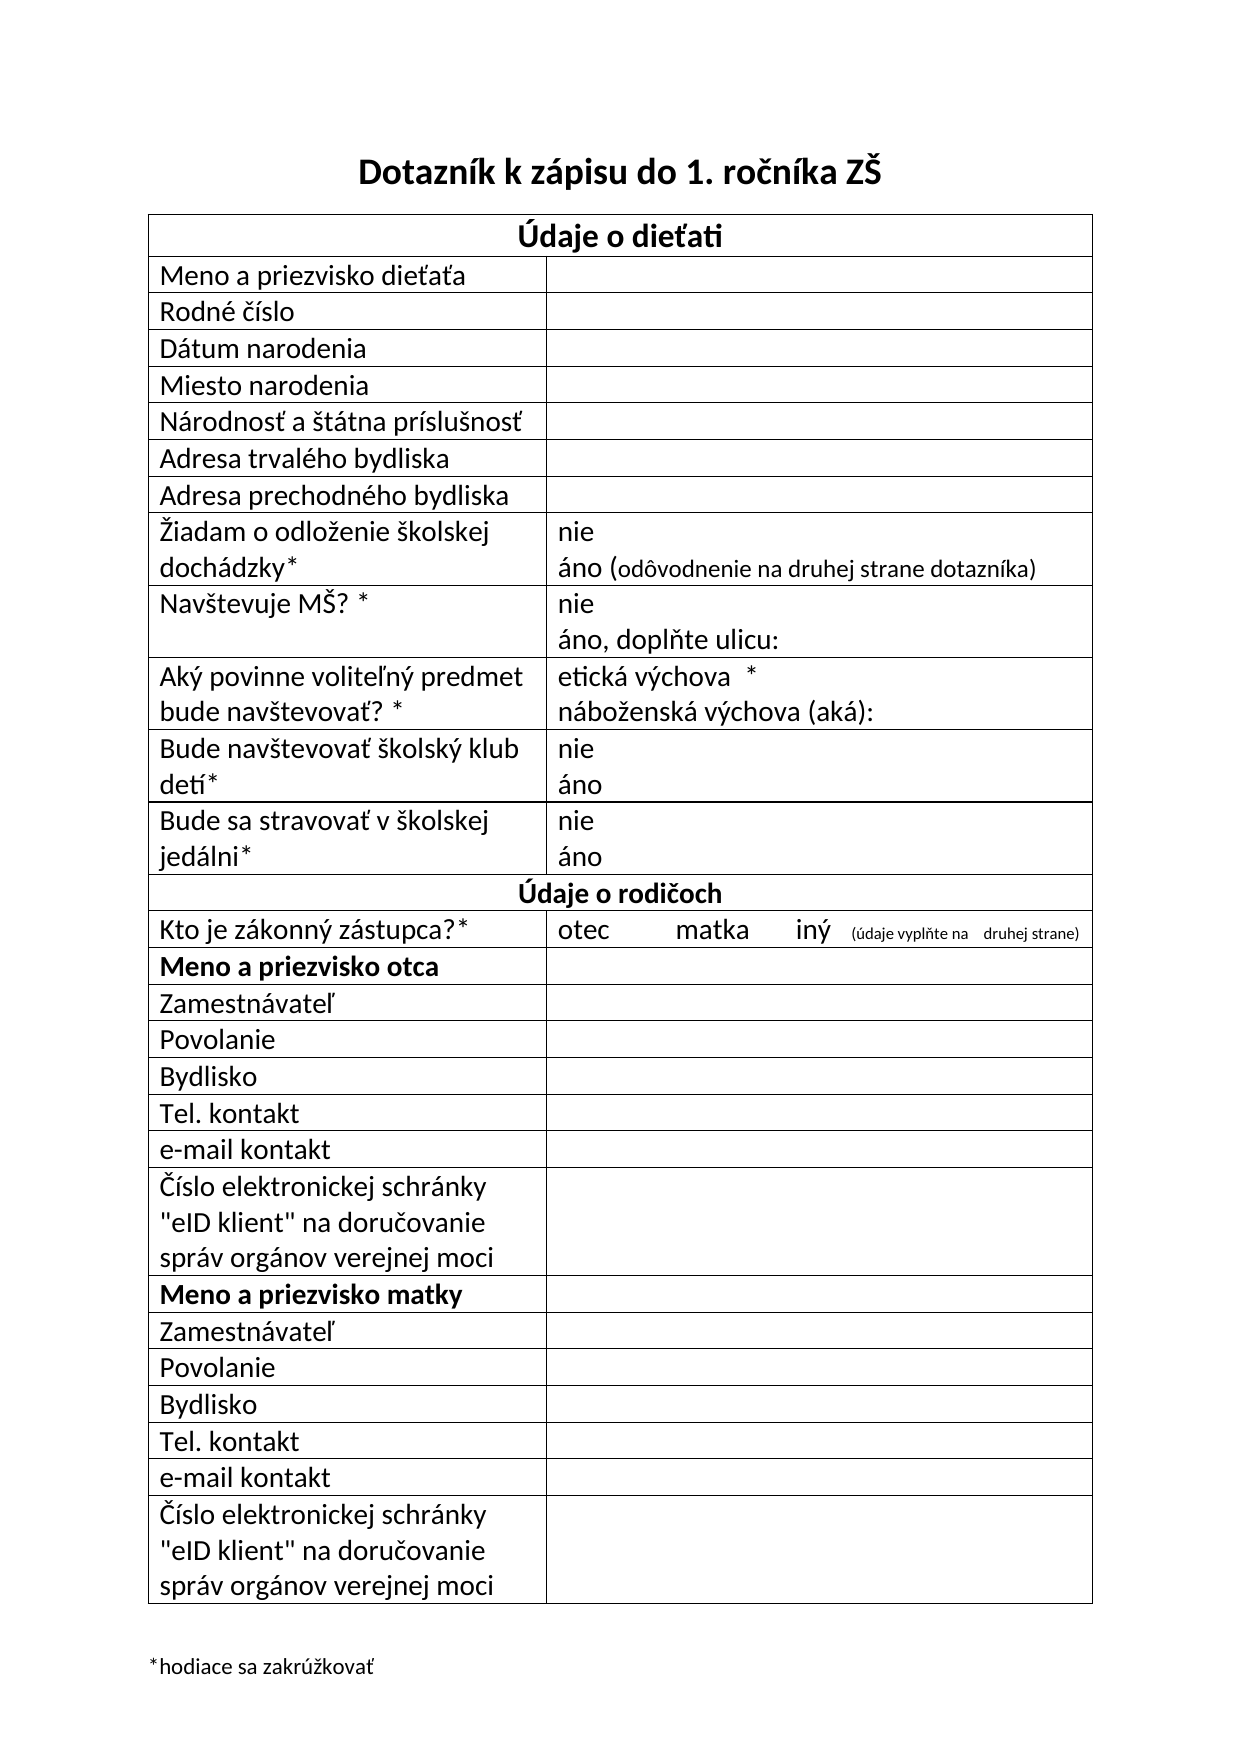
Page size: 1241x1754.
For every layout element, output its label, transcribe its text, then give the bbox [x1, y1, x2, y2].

table_cell Číslo elektronickej schránky "eID klient" na doručovanie správ orgánov verejnej moci [149, 1168, 546, 1275]
table_cell [547, 985, 1092, 1020]
table_cell Bydlisko [149, 1386, 546, 1422]
table_cell Bude navštevovať školský klub detí* [149, 730, 546, 801]
table_cell Žiadam o odloženie školskej dochádzky* [149, 513, 546, 584]
table_cell [547, 440, 1092, 476]
table_cell Aký povinne voliteľný predmet bude navštevovať? * [149, 658, 546, 729]
table_cell [547, 1459, 1092, 1495]
table_cell Meno a priezvisko otca [149, 948, 546, 984]
table_cell [547, 293, 1092, 329]
table_cell nie áno (odôvodnenie na druhej strane dotazníka) [547, 513, 1092, 584]
table_cell [547, 1021, 1092, 1057]
table_cell [547, 948, 1092, 984]
table_cell Číslo elektronickej schránky "eID klient" na doručovanie správ orgánov verejnej moci [149, 1496, 546, 1603]
table_cell [547, 257, 1092, 292]
table_cell Národnosť a štátna príslušnosť [149, 403, 546, 439]
table_cell e-mail kontakt [149, 1459, 546, 1495]
table_cell Bude sa stravovať v školskej jedálni* [149, 803, 546, 874]
table_cell e-mail kontakt [149, 1131, 546, 1167]
table_cell nie áno [547, 730, 1092, 801]
table_cell [547, 403, 1092, 439]
table_cell [547, 1496, 1092, 1603]
table_cell [547, 1276, 1092, 1312]
table_cell [547, 1095, 1092, 1130]
table_cell nie áno, doplňte ulicu: [547, 586, 1092, 657]
table_cell nie áno [547, 803, 1092, 874]
table_cell [547, 367, 1092, 402]
table_cell Adresa trvalého bydliska [149, 440, 546, 476]
table_cell Kto je zákonný zástupca?* [149, 911, 546, 947]
table_cell Adresa prechodného bydliska [149, 477, 546, 512]
table_cell Navštevuje MŠ? * [149, 586, 546, 657]
table_cell [547, 1313, 1092, 1348]
table_cell Zamestnávateľ [149, 1313, 546, 1348]
table_cell [547, 1423, 1092, 1458]
table_cell etická výchova * náboženská výchova (aká): [547, 658, 1092, 729]
text Dotazník k zápisu do 1. ročníka ZŠ [148, 148, 1093, 193]
table_cell Tel. kontakt [149, 1423, 546, 1458]
table_cell Údaje o rodičoch [149, 875, 1092, 910]
table_cell [547, 1386, 1092, 1422]
table_cell [547, 477, 1092, 512]
table_cell Bydlisko [149, 1058, 546, 1094]
table_cell Povolanie [149, 1021, 546, 1057]
table_cell [547, 1349, 1092, 1385]
table_cell Tel. kontakt [149, 1095, 546, 1130]
table_cell otec matka iný (údaje vyplňte na druhej strane) [547, 911, 1092, 947]
table_cell [547, 1168, 1092, 1275]
table_cell [547, 330, 1092, 366]
table_cell Rodné číslo [149, 293, 546, 329]
table_cell Zamestnávateľ [149, 985, 546, 1020]
table_cell Povolanie [149, 1349, 546, 1385]
table_cell [547, 1131, 1092, 1167]
table_cell Meno a priezvisko matky [149, 1276, 546, 1312]
table_header Údaje o dieťati [149, 215, 1092, 256]
table_cell Miesto narodenia [149, 367, 546, 402]
table_cell Dátum narodenia [149, 330, 546, 366]
table_cell [547, 1058, 1092, 1094]
table_cell Meno a priezvisko dieťaťa [149, 257, 546, 292]
